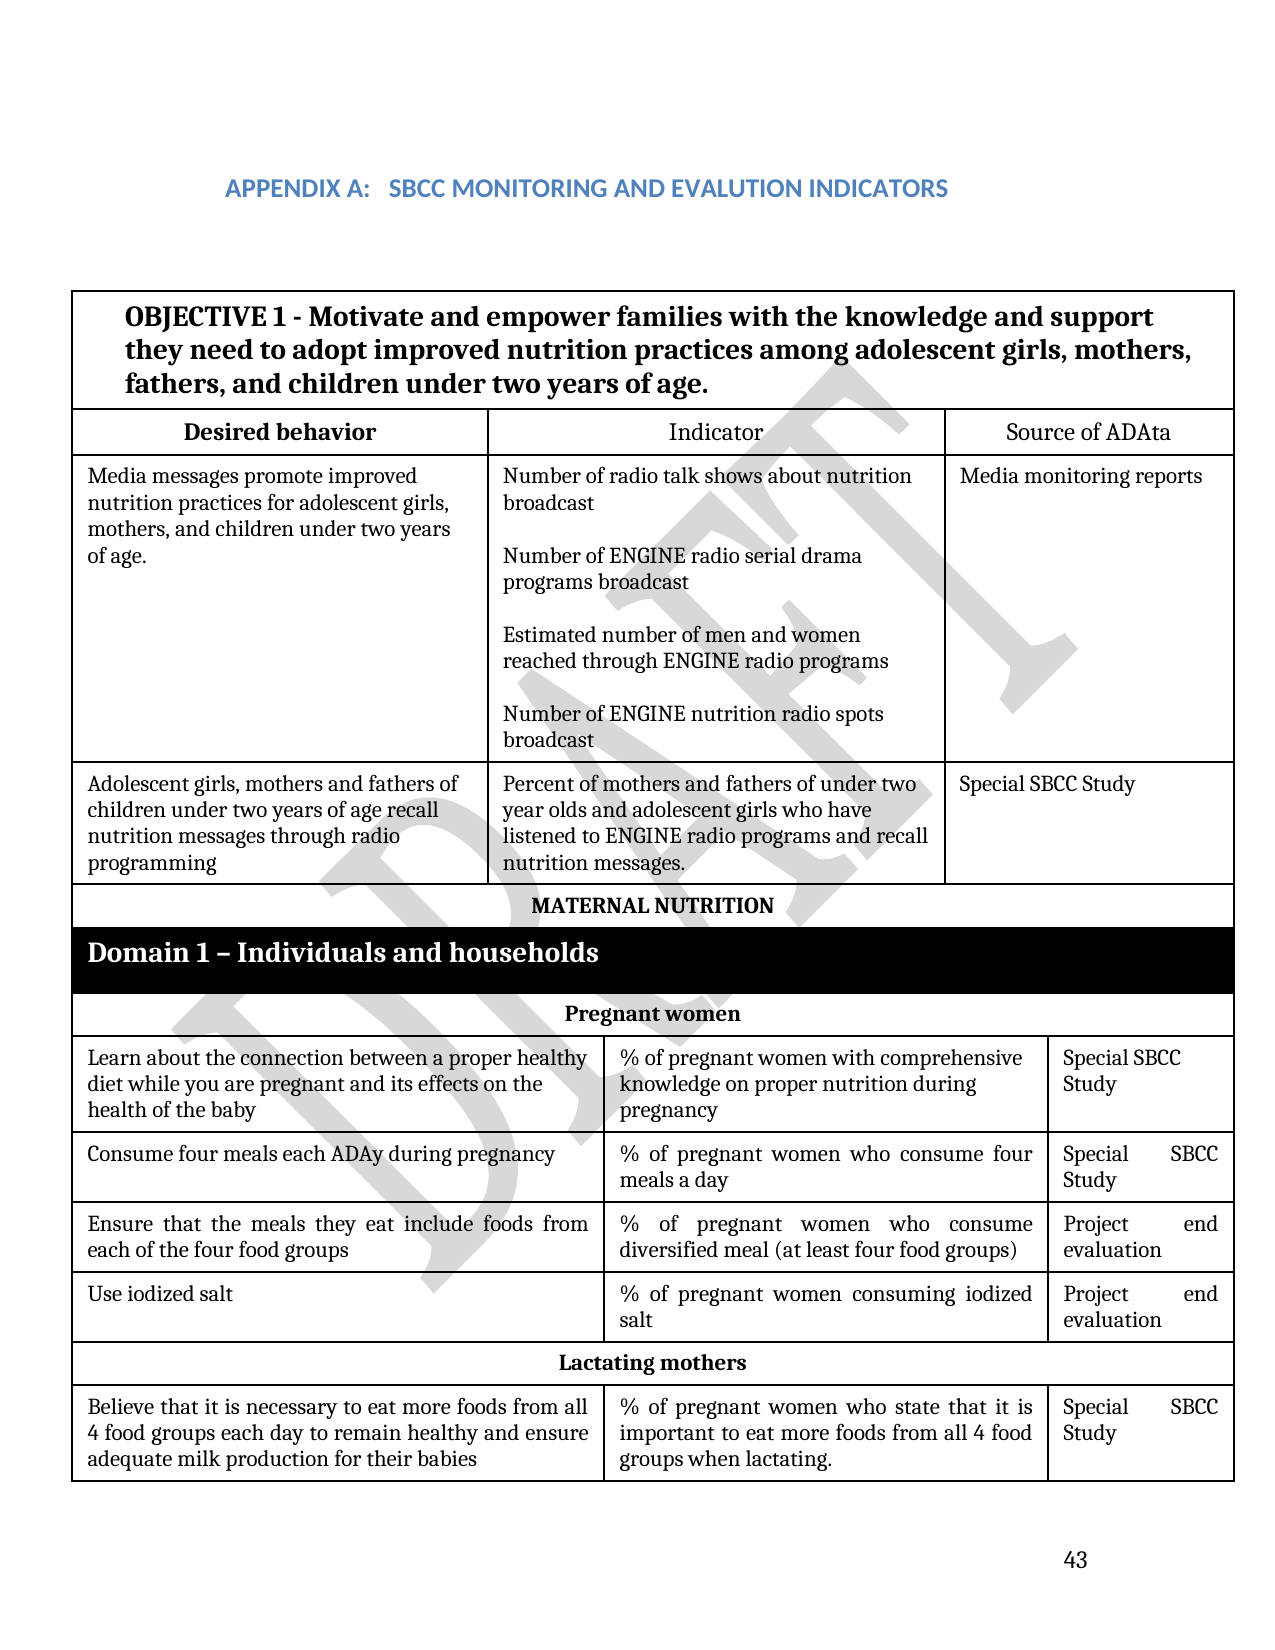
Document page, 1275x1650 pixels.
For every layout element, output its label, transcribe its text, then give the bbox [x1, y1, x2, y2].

table_cell Media messages promote improved nutrition practices for adolescent girls, mothers, and children under two years of age. [73, 456, 487, 761]
table_cell Ensure that the meals they eat include foods from each of the four food groups [73, 1203, 603, 1271]
table_cell Indicator [489, 410, 944, 454]
table_cell % of pregnant women with comprehensive knowledge on proper nutrition during pregnancy [605, 1037, 1047, 1131]
table_cell Project end evaluation [1049, 1203, 1233, 1271]
table_cell Project end evaluation [1049, 1273, 1233, 1341]
table_cell Source of ADAta [946, 410, 1233, 454]
table_cell Number of radio talk shows about nutrition broadcast Number of ENGINE radio serial drama programs broadcast Estimated number of men and women reached through ENGINE radio programs Number of ENGINE nutrition radio spots broadcast [489, 456, 944, 761]
table_cell Use iodized salt [73, 1273, 603, 1341]
table_cell Lactating mothers [73, 1343, 1233, 1384]
table_cell % of pregnant women who consume four meals a day [605, 1133, 1047, 1201]
table_cell Consume four meals each ADAy during pregnancy [73, 1133, 603, 1201]
table_cell Pregnant women [73, 994, 1233, 1035]
table_header OBJECTIVE 1 - Motivate and empower families with the knowledge and support they need to adopt improved nutrition practices among adolescent girls, mothers, fathers, and children under two years of age. [73, 292, 1233, 408]
table_cell MATERNAL NUTRITION [73, 885, 1233, 927]
table_cell Special SBCC Study [1049, 1037, 1233, 1131]
table_cell Learn about the connection between a proper healthy diet while you are pregnant and its effects on the health of the baby [73, 1037, 603, 1131]
table_cell Special SBCC Study [1049, 1386, 1233, 1480]
table_cell Special SBCC Study [946, 763, 1233, 883]
table_cell % of pregnant women who state that it is important to eat more foods from all 4 food groups when lactating. [605, 1386, 1047, 1480]
subtitle APPENDIX A: SBCC MONITORING AND EVALUTION INDICATORS [225, 171, 1087, 204]
table_cell Desired behavior [73, 410, 487, 454]
table_cell Believe that it is necessary to eat more foods from all 4 food groups each day to remain healthy and ensure adequate milk production for their babies [73, 1386, 603, 1480]
table_cell Media monitoring reports [946, 456, 1233, 761]
table_cell Domain 1 – Individuals and households [73, 929, 1233, 992]
table_cell Adolescent girls, mothers and fathers of children under two years of age recall nutrition messages through radio programming [73, 763, 487, 883]
table_cell Percent of mothers and fathers of under two year olds and adolescent girls who have listened to ENGINE radio programs and recall nutrition messages. [489, 763, 944, 883]
table_cell % of pregnant women who consume diversified meal (at least four food groups) [605, 1203, 1047, 1271]
table_cell % of pregnant women consuming iodized salt [605, 1273, 1047, 1341]
table_cell Special SBCC Study [1049, 1133, 1233, 1201]
